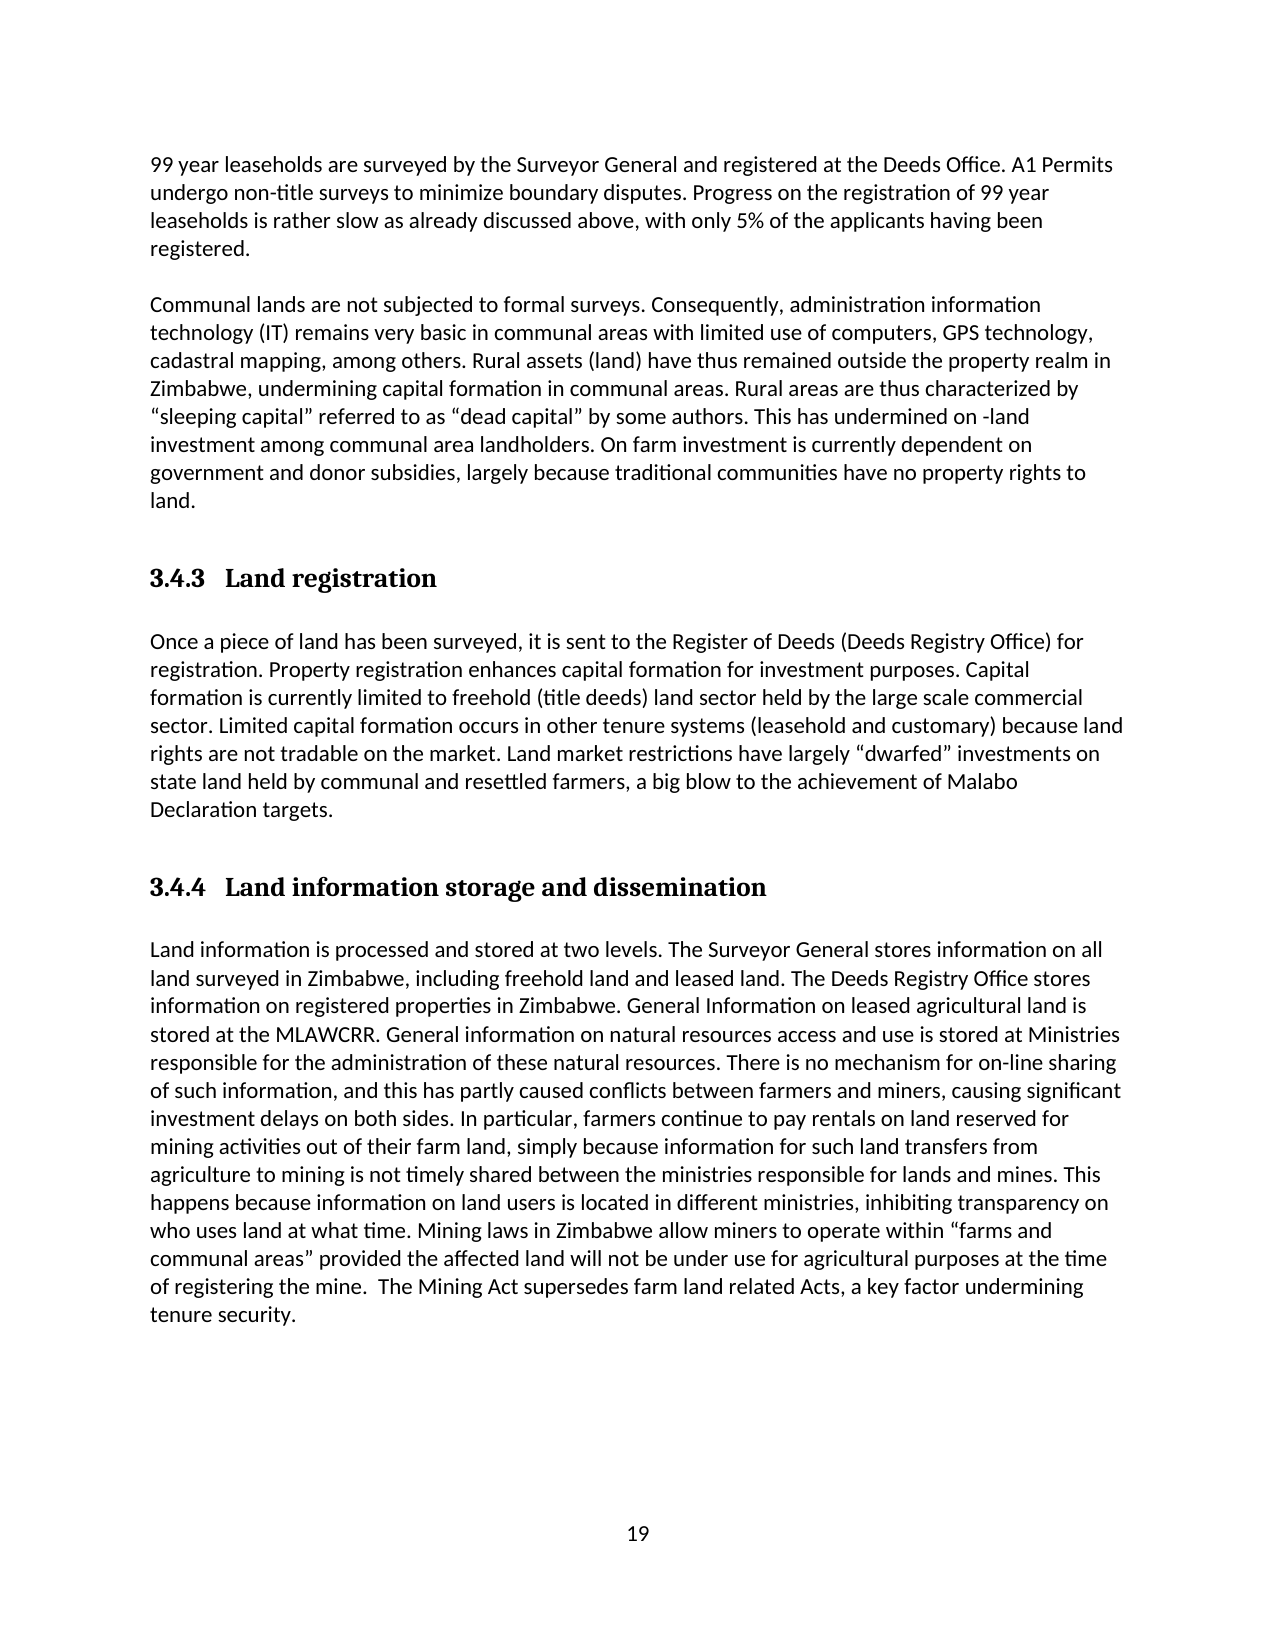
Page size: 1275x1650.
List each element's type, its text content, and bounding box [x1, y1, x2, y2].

text Communal lands are not subjected to formal surveys. Consequently, administration information technology (IT) remains very basic in communal areas with limited use of computers, GPS technology, cadastral mapping, among others. Rural assets (land) have thus remained outside the property realm in Zimbabwe, undermining capital formation in communal areas. Rural areas are thus characterized by “sleeping capital” referred to as “dead capital” by some authors. This has undermined on -land investment among communal area landholders. On farm investment is currently dependent on government and donor subsidies, largely because traditional communities have no property rights to land. [150, 290, 1125, 514]
text Once a piece of land has been surveyed, it is sent to the Register of Deeds (Deeds Registry Office) for registration. Property registration enhances capital formation for investment purposes. Capital formation is currently limited to freehold (title deeds) land sector held by the large scale commercial sector. Limited capital formation occurs in other tenure systems (leasehold and customary) because land rights are not tradable on the market. Land market restrictions have largely “dwarfed” investments on state land held by communal and resettled farmers, a big blow to the achievement of Malabo Declaration targets. [150, 627, 1125, 823]
subtitle 3.4.3 Land registration [150, 563, 1125, 594]
subtitle 3.4.4 Land information storage and dissemination [150, 872, 1125, 903]
text Land information is processed and stored at two levels. The Surveyor General stores information on all land surveyed in Zimbabwe, including freehold land and leased land. The Deeds Registry Office stores information on registered properties in Zimbabwe. General Information on leased agricultural land is stored at the MLAWCRR. General information on natural resources access and use is stored at Ministries responsible for the administration of these natural resources. There is no mechanism for on-line sharing of such information, and this has partly caused conflicts between farmers and miners, causing significant investment delays on both sides. In particular, farmers continue to pay rentals on land reserved for mining activities out of their farm land, simply because information for such land transfers from agriculture to mining is not timely shared between the ministries responsible for lands and mines. This happens because information on land users is located in different ministries, inhibiting transparency on who uses land at what time. Mining laws in Zimbabwe allow miners to operate within “farms and communal areas” provided the affected land will not be under use for agricultural purposes at the time of registering the mine. The Mining Act supersedes farm land related Acts, a key factor undermining tenure security. [150, 936, 1125, 1328]
text 99 year leaseholds are surveyed by the Surveyor General and registered at the Deeds Office. A1 Permits undergo non-title surveys to minimize boundary disputes. Progress on the registration of 99 year leaseholds is rather slow as already discussed above, with only 5% of the applicants having been registered. [150, 150, 1125, 262]
